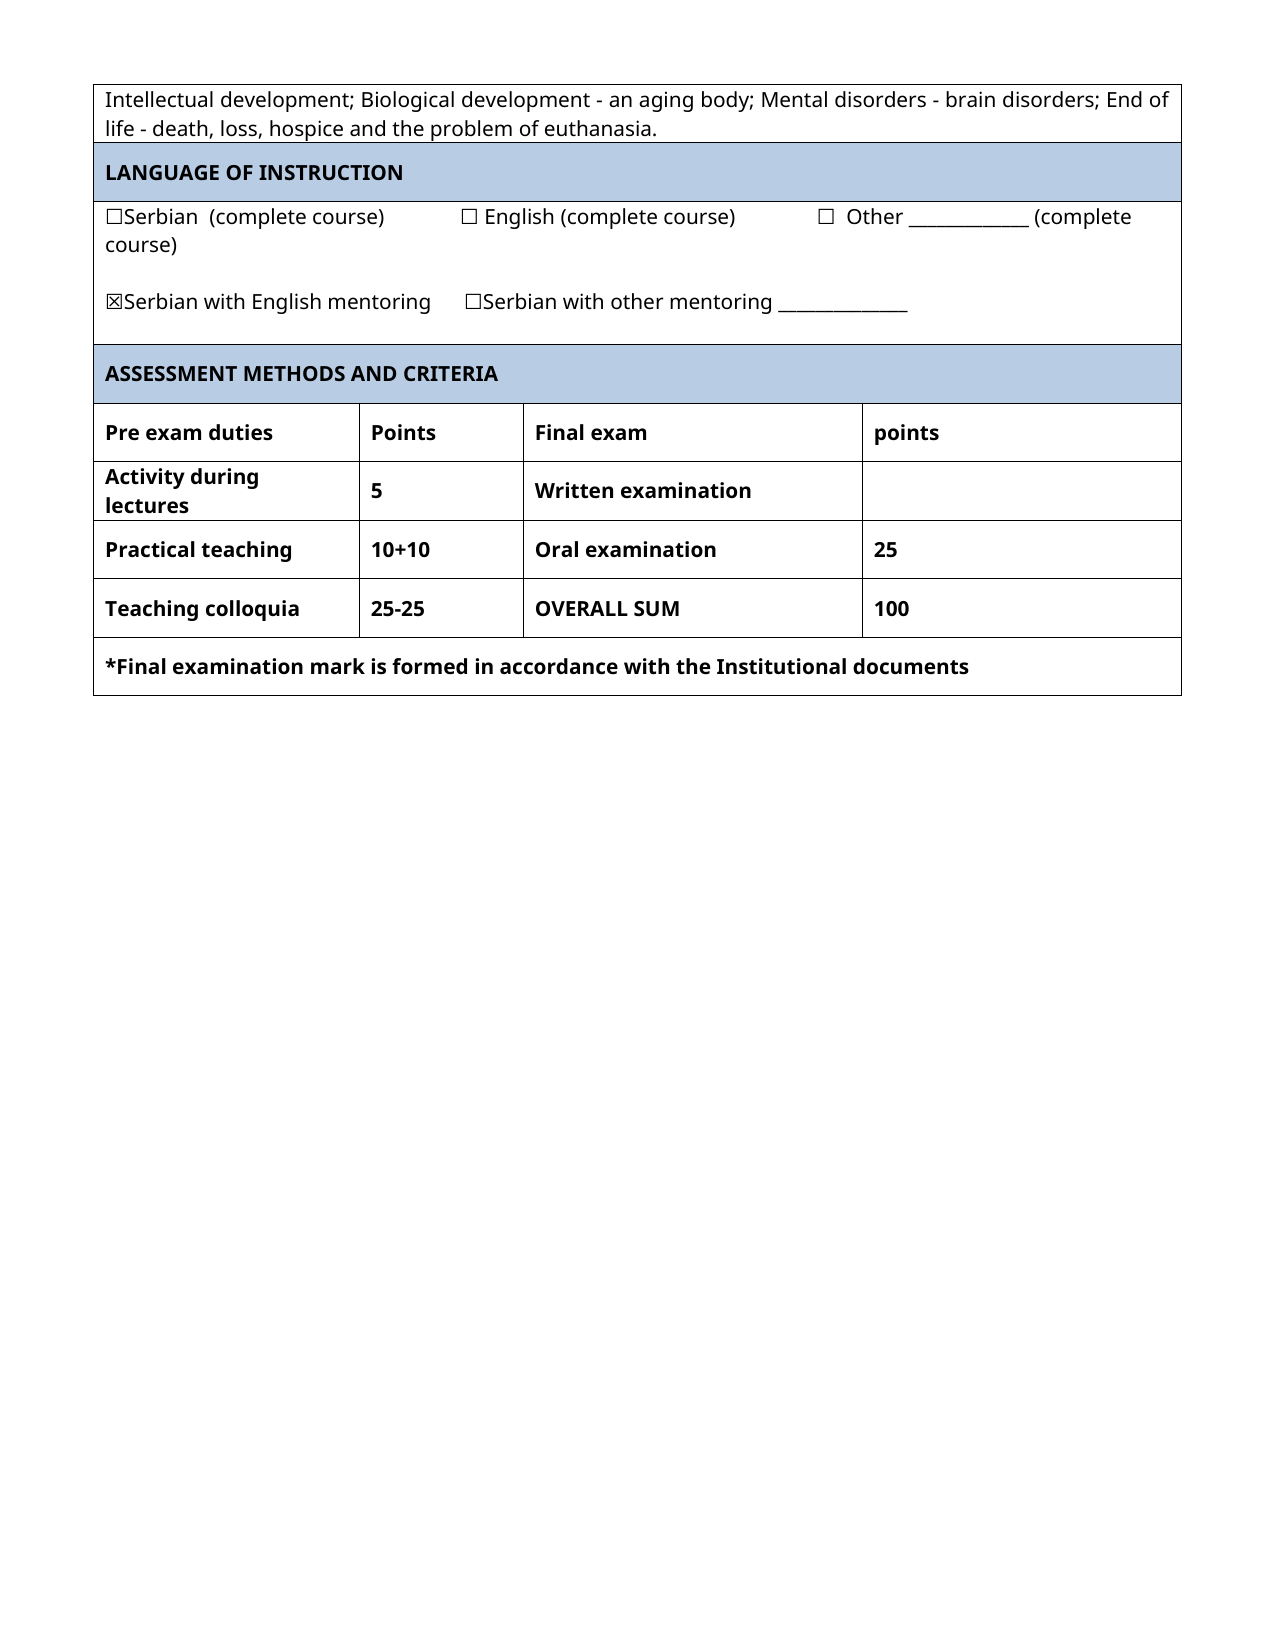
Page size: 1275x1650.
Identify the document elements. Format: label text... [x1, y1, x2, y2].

table_cell Teaching colloquia [94, 579, 359, 637]
table_cell [863, 462, 1181, 520]
table_cell *Final examination mark is formed in accordance with the Institutional documents [94, 638, 1181, 695]
table_cell OVERALL SUM [524, 579, 862, 637]
table_cell LANGUAGE OF INSTRUCTION [94, 143, 1181, 201]
table_cell 25 [863, 521, 1181, 578]
table_cell 5 [360, 462, 523, 520]
table_cell 100 [863, 579, 1181, 637]
table_cell 25-25 [360, 579, 523, 637]
table_cell Oral examination [524, 521, 862, 578]
table_cell Practical teaching [94, 521, 359, 578]
table_cell ASSESSMENT METHODS AND CRITERIA [94, 345, 1181, 403]
table_cell Points [360, 404, 523, 461]
table_cell Final exam [524, 404, 862, 461]
table_cell Activity during lectures [94, 462, 359, 520]
table_cell Serbian (complete course) English (complete course) Other _____________ (complete course) Serbian with English mentoring Serbian with other mentoring ______________ [94, 202, 1181, 344]
table_cell Written examination [524, 462, 862, 520]
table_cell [94, 85, 1181, 142]
table_cell points [863, 404, 1181, 461]
table_cell Pre exam duties [94, 404, 359, 461]
table_cell 10+10 [360, 521, 523, 578]
